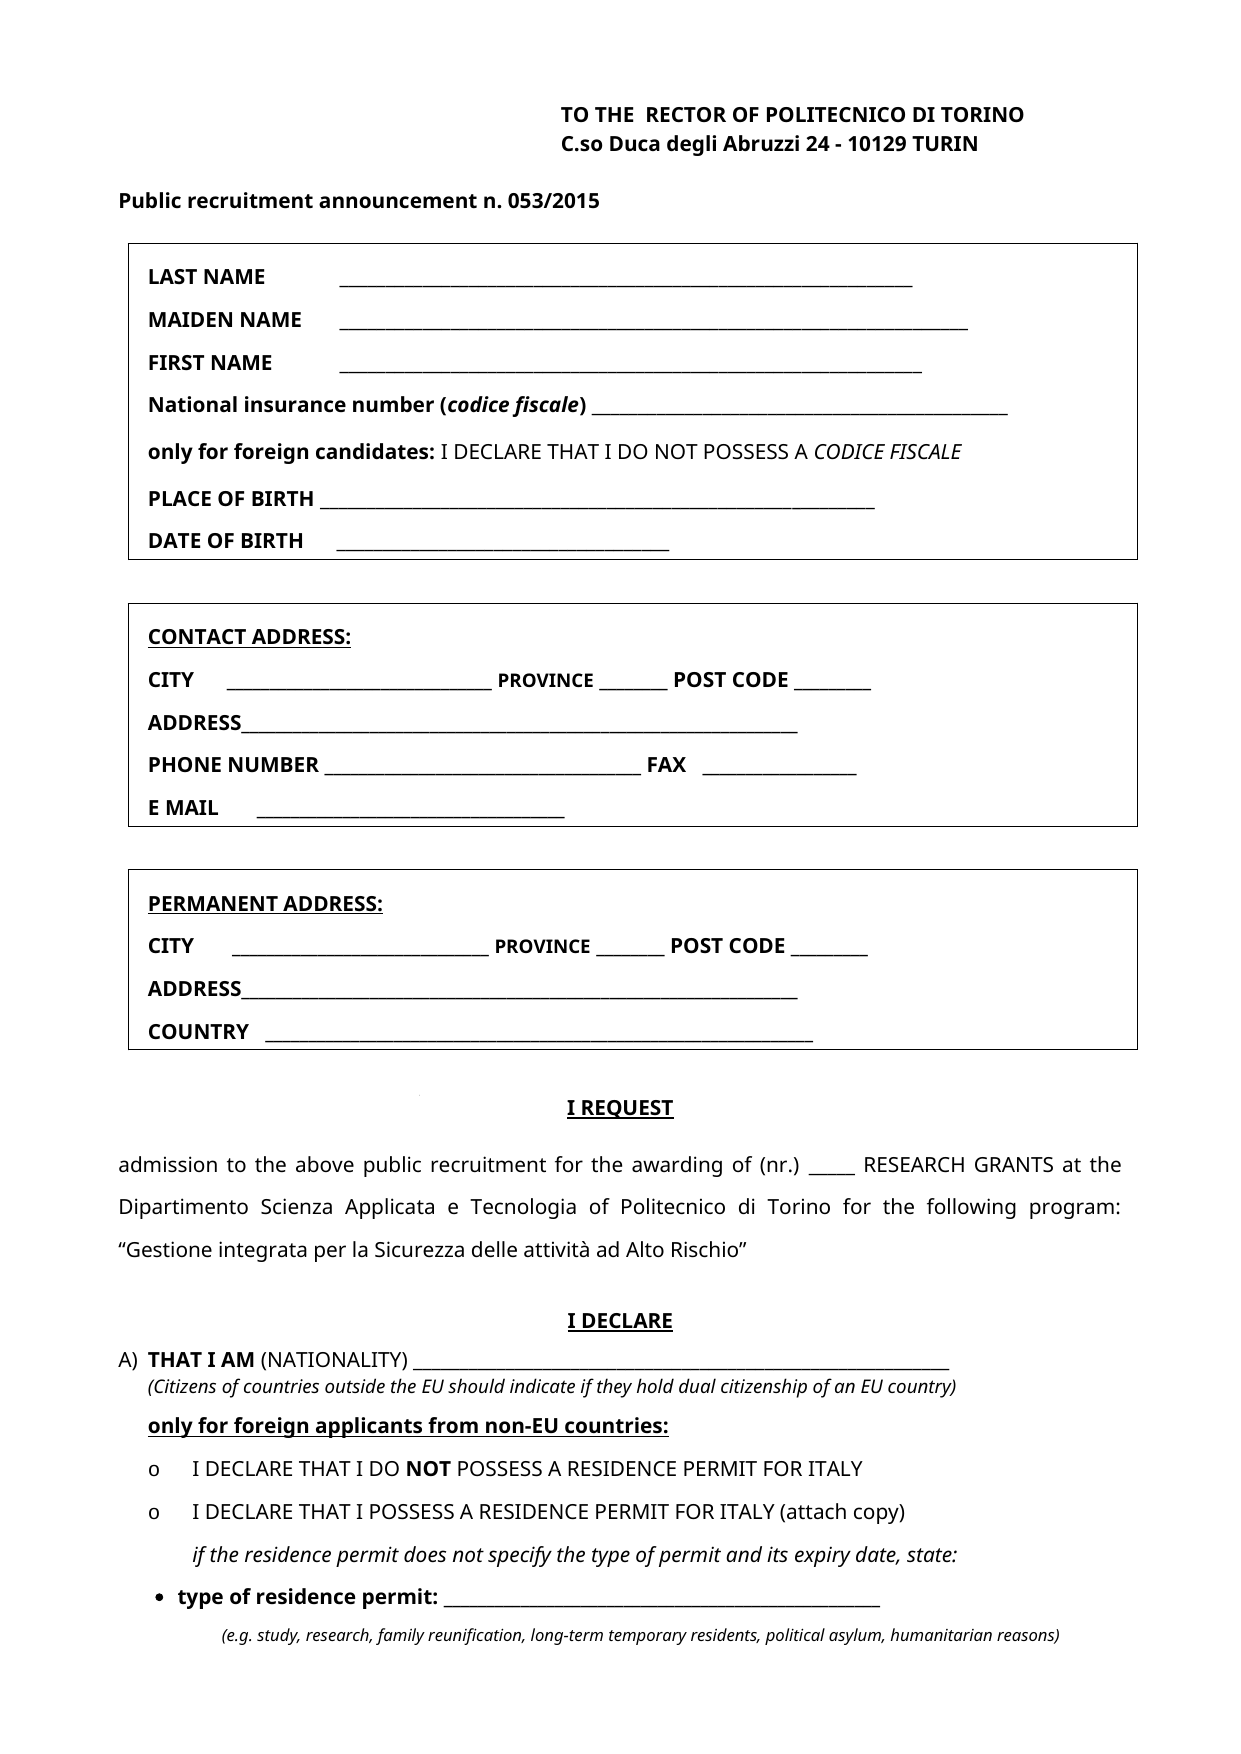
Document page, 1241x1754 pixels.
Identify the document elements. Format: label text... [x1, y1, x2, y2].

text DATE OF BIRTH ____________________________________ [129, 507, 1137, 559]
text I REQUEST [118, 1093, 1122, 1121]
text Public recruitment announcement n. 053/2015 [118, 186, 1122, 214]
text (e.g. study, research, family reunification, long-term temporary residents, political asylum, humanitarian reasons) [222, 1623, 1122, 1646]
text ADDRESS_________________________________________________________________ [129, 954, 1137, 997]
text if the residence permit does not specify the type of permit and its expiry date, state: [192, 1540, 1122, 1568]
text CITY _______________________________ PROVINCE ________ POST CODE _________ [129, 645, 1137, 688]
text National insurance number (codice fiscale) _____________________________________________ [129, 370, 1137, 413]
text (Citizens of countries outside the EU should indicate if they hold dual citizenship of an EU country) [148, 1373, 1122, 1399]
text CONTACT ADDRESS: [129, 604, 1137, 645]
text PHONE NUMBER _____________________________________ FAX __________________ [129, 731, 1137, 773]
list I DECLARE THAT I POSSESS A RESIDENCE PERMIT FOR (attach copy) [148, 1497, 1122, 1525]
text CITY ______________________________ PROVINCE ________ POST CODE _________ [129, 912, 1137, 954]
text C.so Duca degli Abruzzi 24 - 10129 TURIN [118, 129, 1122, 157]
text MAIDEN NAME ____________________________________________________________________ [129, 285, 1137, 328]
text only for foreign applicants from non-EU countries: [148, 1411, 1122, 1440]
subtitle TO THE RECTOR OF POLITECNICO DI [118, 100, 1122, 129]
list THAT I AM (NATIONALITY) __________________________________________________________ [118, 1345, 1122, 1373]
text LAST NAME ______________________________________________________________ [129, 244, 1137, 285]
text only for foreign candidates: I DECLARE THAT I DO NOT POSSESS A CODICE FISCALE  [129, 413, 1137, 464]
list type of residence permit: ___________________________________________________ [156, 1582, 1122, 1611]
text PLACE OF BIRTH ____________________________________________________________ [129, 464, 1137, 507]
subtitle PERMANENT ADDRESS: [129, 870, 1137, 912]
list I DECLARE THAT I DO NOT POSSESS A RESIDENCE PERMIT FOR [148, 1454, 1122, 1483]
text I DECLARE [118, 1306, 1122, 1334]
text ADDRESS_________________________________________________________________ [129, 688, 1137, 731]
subtitle E MAIL ____________________________________ [129, 773, 1137, 826]
text FIRST NAME _______________________________________________________________ [129, 328, 1137, 370]
text COUNTRY ________________________________________________________________ [129, 997, 1137, 1049]
text admission to the above public recruitment for the awarding of (nr.) _____ RESEARCH GRANTS at the Dipartimento Scienza Applicata e Tecnologia of Politecnico di Torino for the following program: “Gestione integrata per la Sicurezza delle attività ad Alto Rischio” [118, 1150, 1122, 1263]
